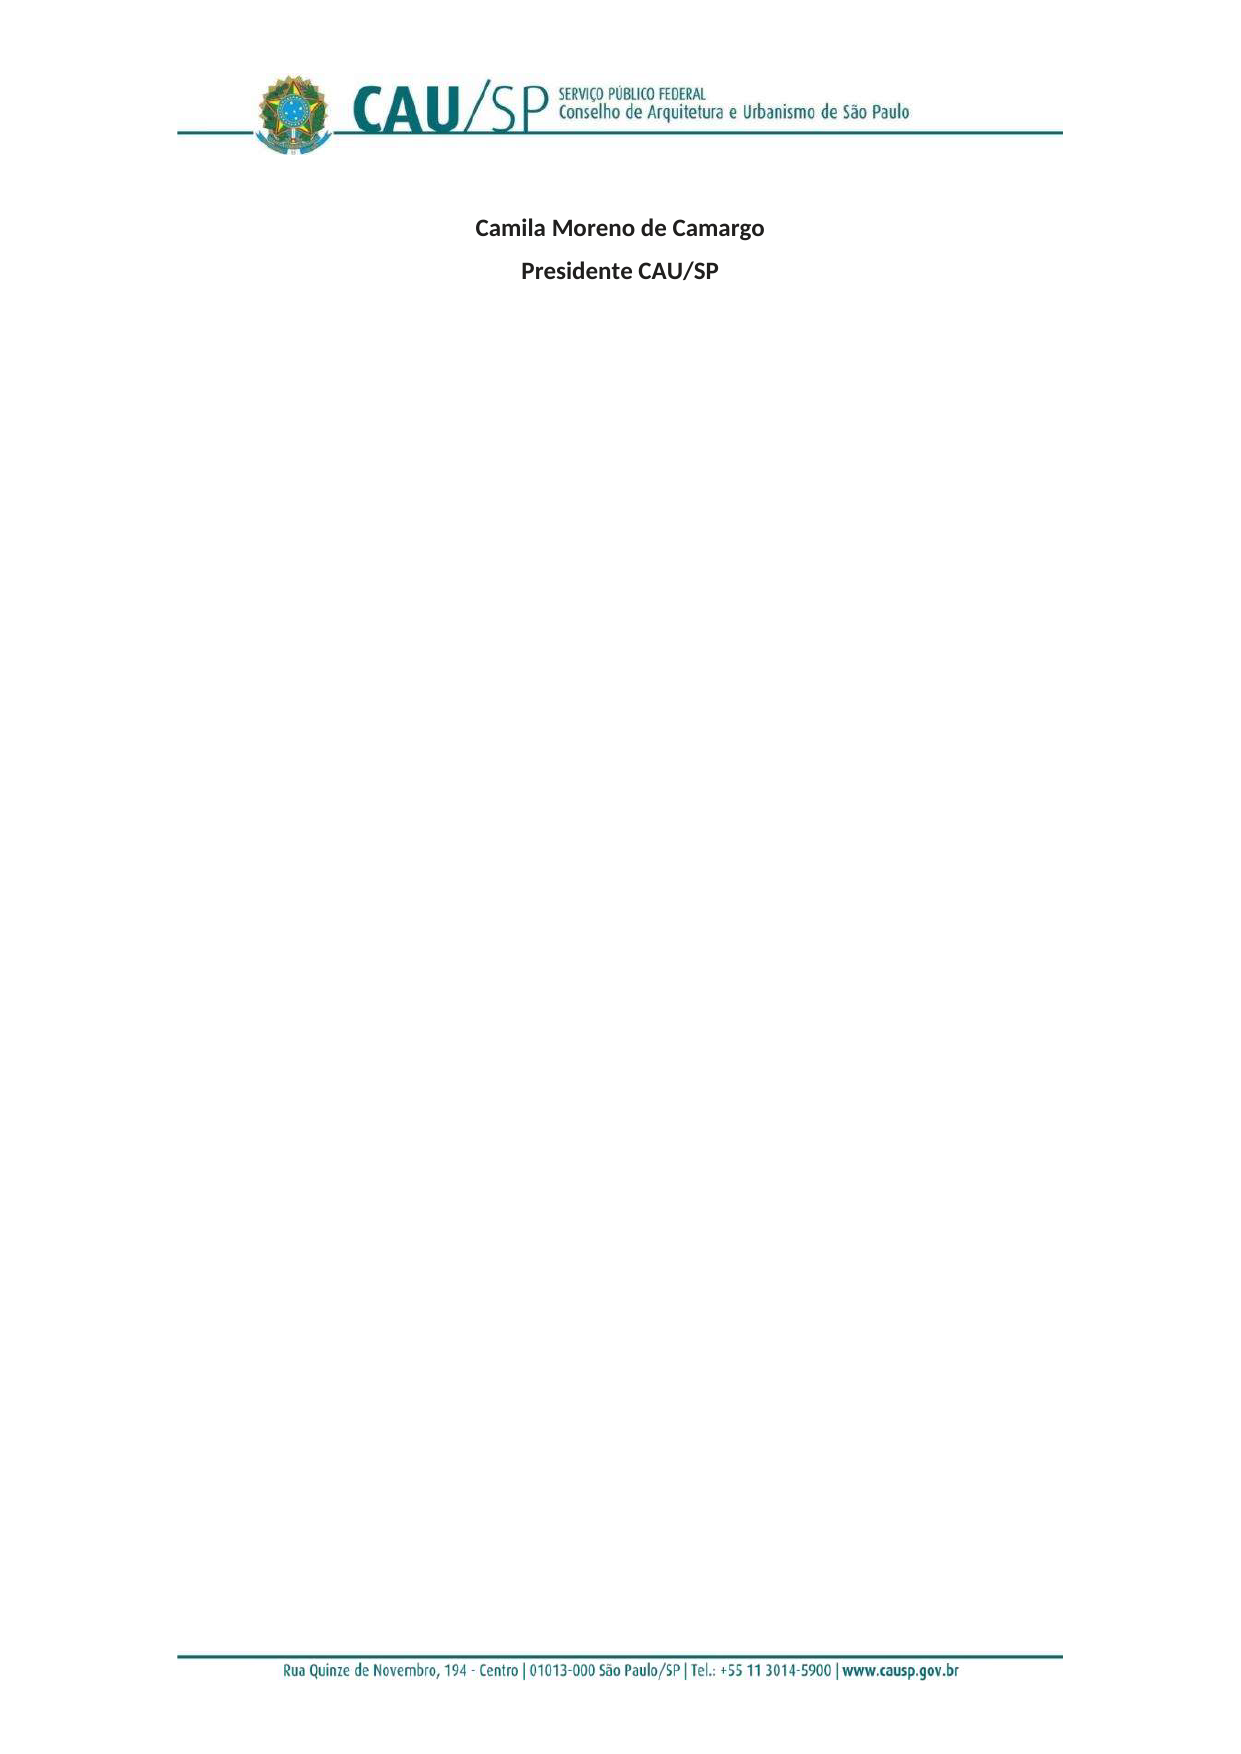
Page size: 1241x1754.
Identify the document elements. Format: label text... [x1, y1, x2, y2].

text Camila Moreno de Camargo [177, 212, 1063, 243]
text Presidente CAU/SP [177, 256, 1063, 286]
